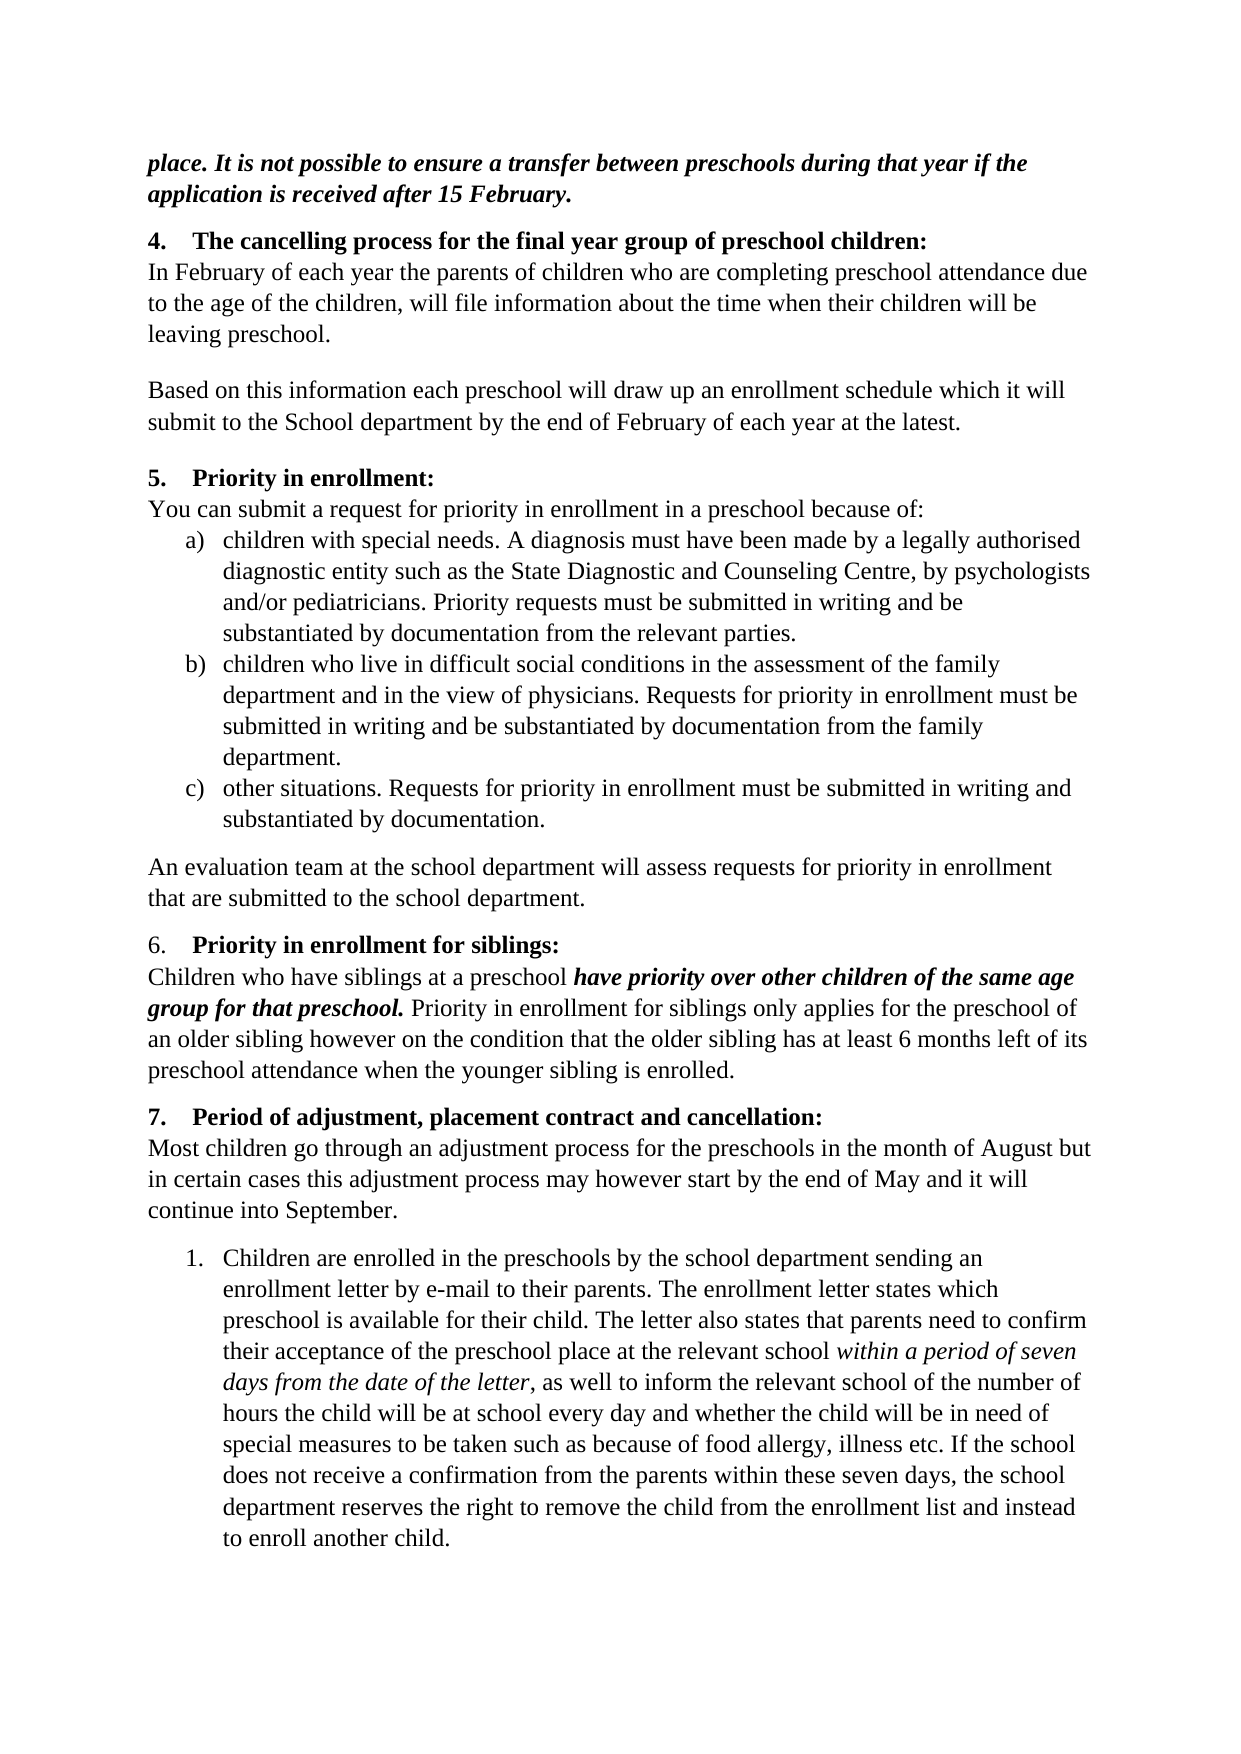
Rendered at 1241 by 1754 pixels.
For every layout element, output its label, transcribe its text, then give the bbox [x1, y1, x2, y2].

text Based on this information each preschool will draw up an enrollment schedule which it will submit to the School department by the end of February of each year at the latest. [148, 376, 1093, 435]
list The cancelling process for the final year group of preschool children: [148, 226, 1093, 255]
list children with special needs. A diagnosis must have been made by a legally authorised diagnostic entity such as the State Diagnostic and Counseling Centre, by psychologists and/or pediatricians. Priority requests must be submitted in writing and be substantiated by documentation from the relevant parties. [185, 525, 1093, 647]
list Children are enrolled in the preschools by the school department sending an enrollment letter by e-mail to their parents. The enrollment letter states which preschool is available for their child. The letter also states that parents need to confirm their acceptance of the preschool place at the relevant school within a period of seven days from the date of the letter, as well to inform the relevant school of the number of hours the child will be at school every day and whether the child will be in need of special measures to be taken such as because of food allergy, illness etc. If the school does not receive a confirmation from the parents within these seven days, the school department reserves the right to remove the child from the enrollment list and instead to enroll another child. [185, 1243, 1093, 1551]
text An evaluation team at the school department will assess requests for priority in enrollment that are submitted to the school department. [148, 852, 1093, 912]
list Priority in enrollment for siblings: [148, 931, 1093, 959]
list Priority in enrollment: [148, 463, 1093, 491]
text Children who have siblings at a preschool have priority over other children of the same age group for that preschool. Priority in enrollment for siblings only applies for the preschool of an older sibling however on the condition that the older sibling has at least 6 months left of its preschool attendance when the younger sibling is enrolled. [148, 962, 1093, 1083]
list children who live in difficult social conditions in the assessment of the family department and in the view of physicians. Requests for priority in enrollment must be submitted in writing and be substantiated by documentation from the family department. [185, 649, 1093, 771]
text Most children go through an adjustment process for the preschools in the month of August but in certain cases this adjustment process may however start by the end of May and it will continue into September. [148, 1133, 1093, 1224]
text You can submit a request for priority in enrollment in a preschool because of: [148, 494, 1093, 522]
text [148, 148, 1093, 207]
list Period of adjustment, placement contract and cancellation: [148, 1102, 1093, 1131]
list other situations. Requests for priority in enrollment must be submitted in writing and substantiated by documentation. [185, 773, 1093, 833]
text In February of each year the parents of children who are completing preschool attendance due to the age of the children, will file information about the time when their children will be leaving preschool. [148, 257, 1093, 348]
